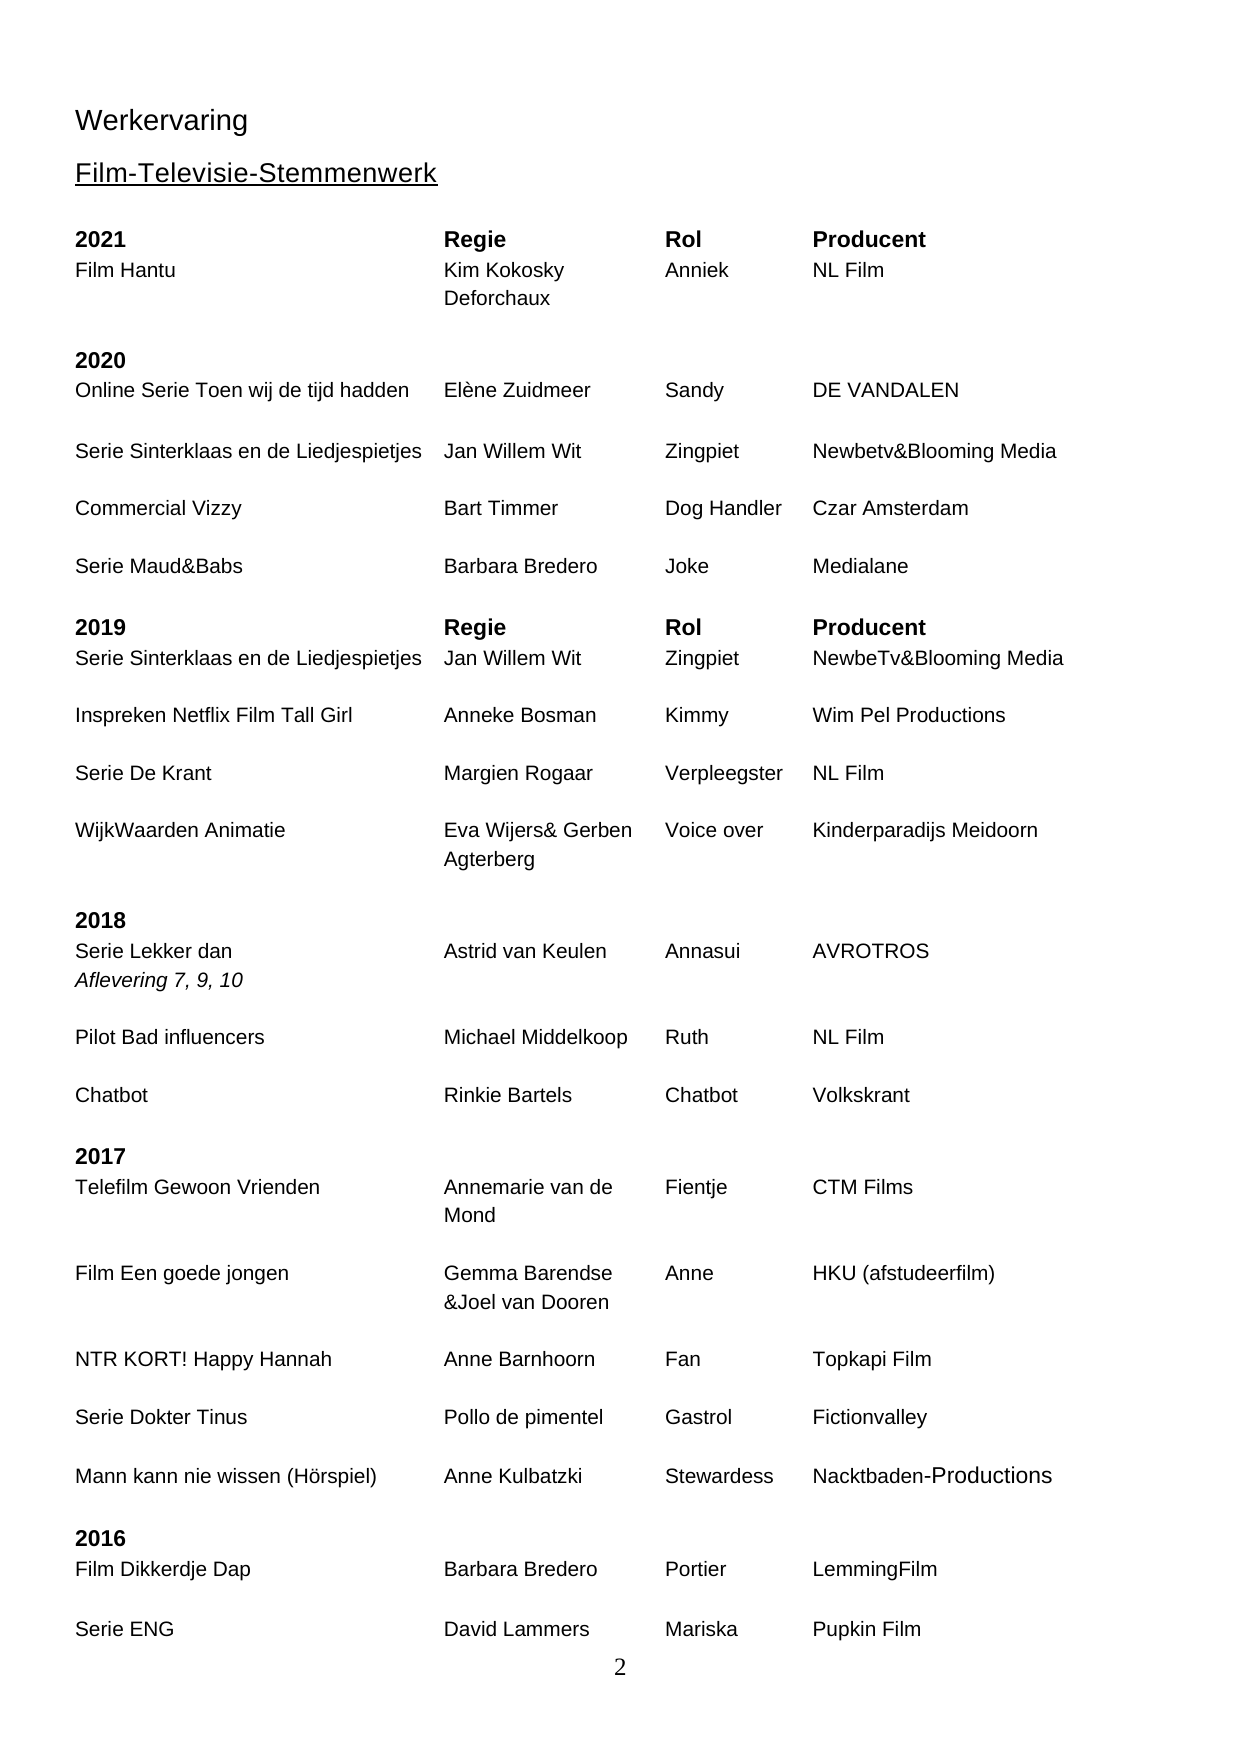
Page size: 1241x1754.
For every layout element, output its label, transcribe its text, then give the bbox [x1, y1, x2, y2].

text Serie De Krant Margien Rogaar Verpleegster NL Film [75, 760, 1165, 784]
text 2019 Regie Rol Producent [75, 614, 1165, 640]
text &Joel van Dooren [75, 1289, 1165, 1313]
text Commercial Vizzy Bart Timmer Dog Handler Czar Amsterdam [75, 496, 1165, 520]
text NTR KORT! Happy Hannah Anne Barnhoorn Fan Topkapi Film [75, 1347, 1165, 1371]
text Film Een goede jongen Gemma Barendse Anne HKU (afstudeerfilm) [75, 1261, 1165, 1285]
text Werkervaring [75, 102, 1165, 136]
text 2020 [75, 347, 1165, 373]
text Agterberg [75, 847, 1165, 871]
text Film-Televisie-Stemmenwerk [75, 157, 1165, 188]
text Inspreken Netflix Film Tall Girl Anneke Bosman Kimmy Wim Pel Productions [75, 703, 1165, 727]
text WijkWaarden Animatie Eva Wijers& Gerben Voice over Kinderparadijs Meidoorn [75, 818, 1165, 842]
text 2021 Regie Rol Producent [75, 226, 1165, 252]
text Serie Sinterklaas en de Liedjespietjes Jan Willem Wit Zingpiet Newbetv&Blooming Media [75, 438, 1165, 462]
text Serie Maud&Babs Barbara Bredero Joke Medialane [75, 553, 1165, 577]
text 2017 [75, 1143, 1165, 1169]
text Mond [75, 1203, 1165, 1227]
text 2016 [75, 1525, 1165, 1551]
text Serie Dokter Tinus Pollo de pimentel Gastrol Fictionvalley [75, 1404, 1165, 1428]
text 2018 [75, 907, 1165, 934]
text Film Hantu Kim Kokosky Anniek NL Film [75, 257, 1165, 281]
text Chatbot Rinkie Bartels Chatbot Volkskrant [75, 1083, 1165, 1107]
text Serie ENG David Lammers Mariska Pupkin Film [75, 1617, 1165, 1641]
text Film Dikkerdje Dap Barbara Bredero Portier LemmingFilm [75, 1557, 1165, 1581]
text Aflevering 7, 9, 10 [75, 968, 1165, 992]
text Serie Sinterklaas en de Liedjespietjes Jan Willem Wit Zingpiet NewbeTv&Blooming Media [75, 645, 1165, 669]
text Online Serie Toen wij de tijd hadden Elène Zuidmeer Sandy DE VANDALEN [75, 378, 1165, 402]
text Pilot Bad influencers Michael Middelkoop Ruth NL Film [75, 1025, 1165, 1049]
text Mann kann nie wissen (Hörspiel) Anne Kulbatzki Stewardess Nacktbaden-Productions [75, 1462, 1165, 1488]
text Serie Lekker dan Astrid van Keulen Annasui AVROTROS [75, 939, 1165, 963]
text Telefilm Gewoon Vrienden Annemarie van de Fientje CTM Films [75, 1174, 1165, 1198]
text Deforchaux [370, 286, 1165, 310]
